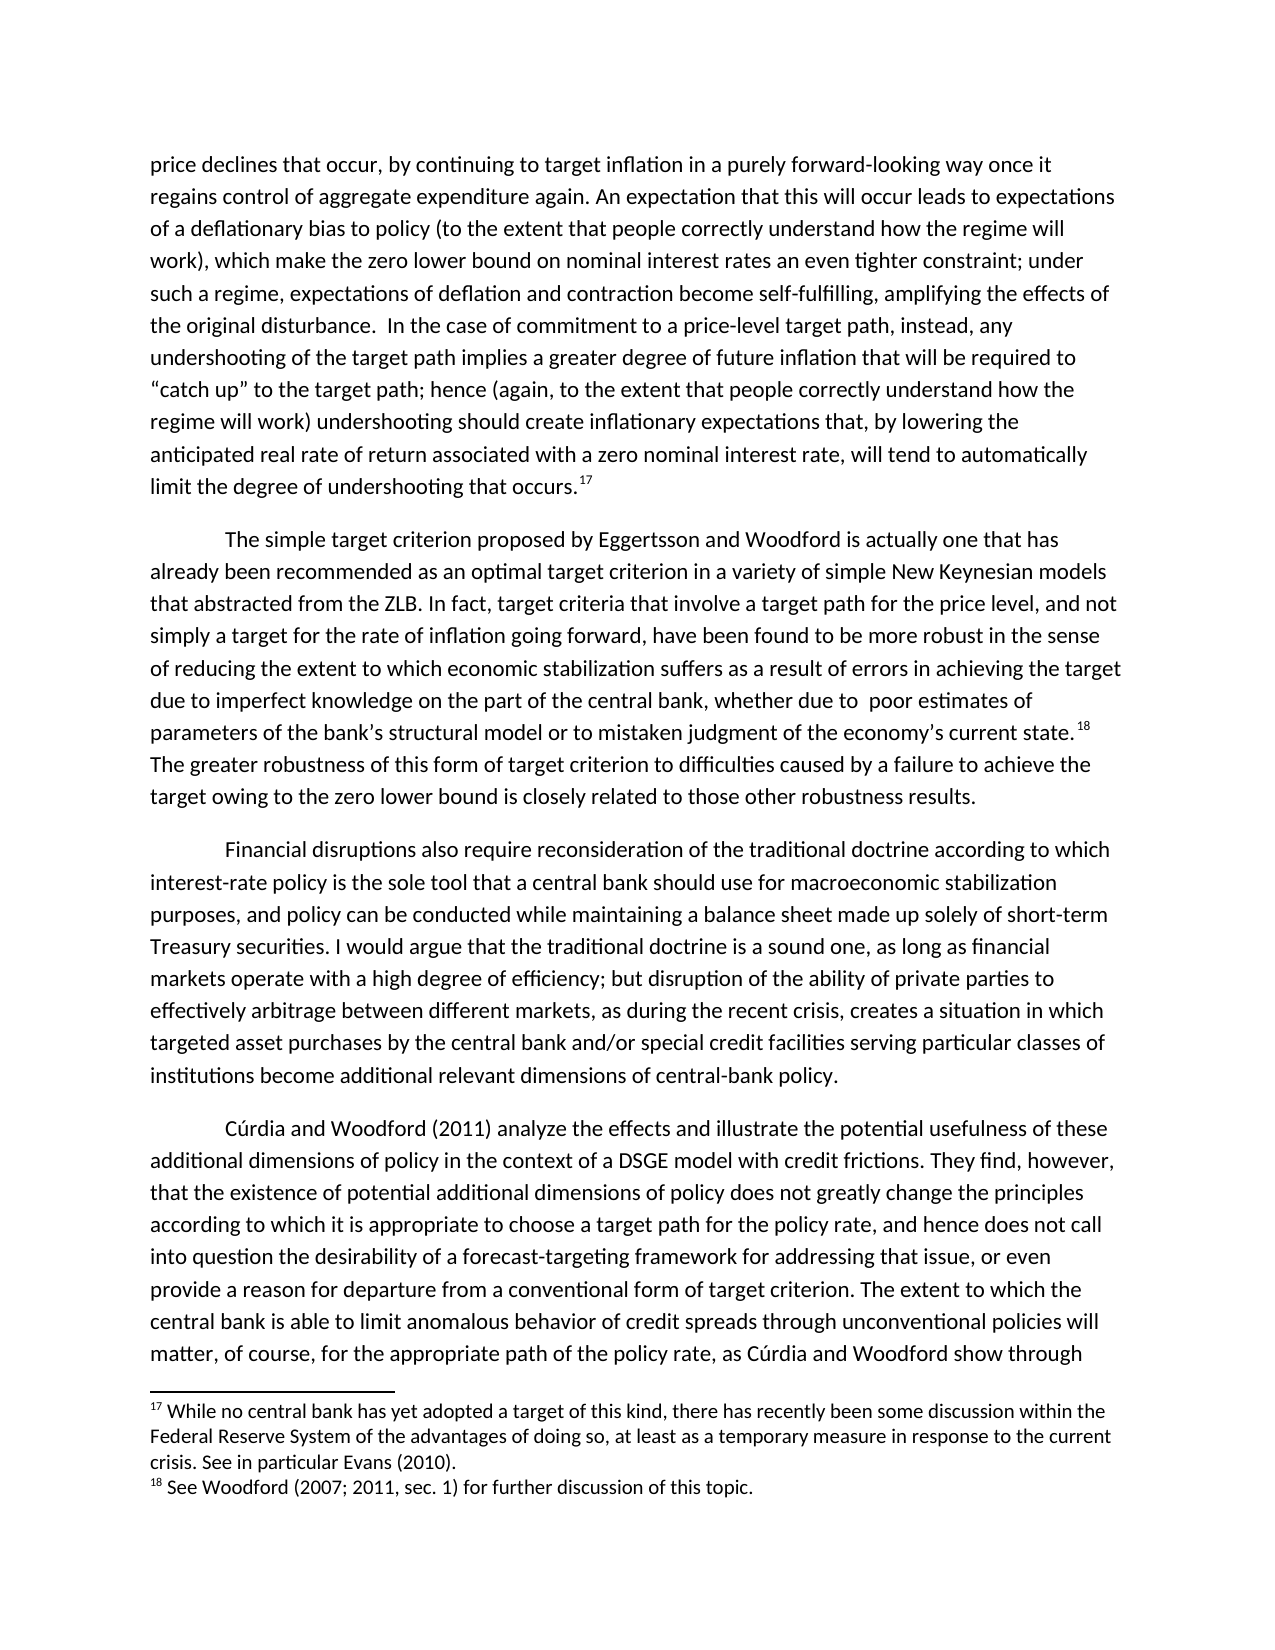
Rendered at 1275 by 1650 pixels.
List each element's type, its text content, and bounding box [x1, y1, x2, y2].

text Financial disruptions also require reconsideration of the traditional doctrine according to which interest-rate policy is the sole tool that a central bank should use for macroeconomic stabilization purposes, and policy can be conducted while maintaining a balance sheet made up solely of short-term Treasury securities. I would argue that the traditional doctrine is a sound one, as long as financial markets operate with a high degree of efficiency; but disruption of the ability of private parties to effectively arbitrage between different markets, as during the recent crisis, creates a situation in which targeted asset purchases by the central bank and/or special credit facilities serving particular classes of institutions become additional relevant dimensions of central-bank policy. [150, 835, 1125, 1089]
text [150, 150, 1125, 500]
text The simple target criterion proposed by Eggertsson and Woodford is actually one that has already been recommended as an optimal target criterion in a variety of simple New Keynesian models that abstracted from the ZLB. In fact, target criteria that involve a target path for the price level, and not simply a target for the rate of inflation going forward, have been found to be more robust in the sense of reducing the extent to which economic stabilization suffers as a result of errors in achieving the target due to imperfect knowledge on the part of the central bank, whether due to poor estimates of parameters of the bank’s structural model or to mistaken judgment of the economy’s current state. The greater robustness of this form of target criterion to difficulties caused by a failure to achieve the target owing to the zero lower bound is closely related to those other robustness results. [150, 525, 1125, 810]
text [150, 1114, 1125, 1367]
